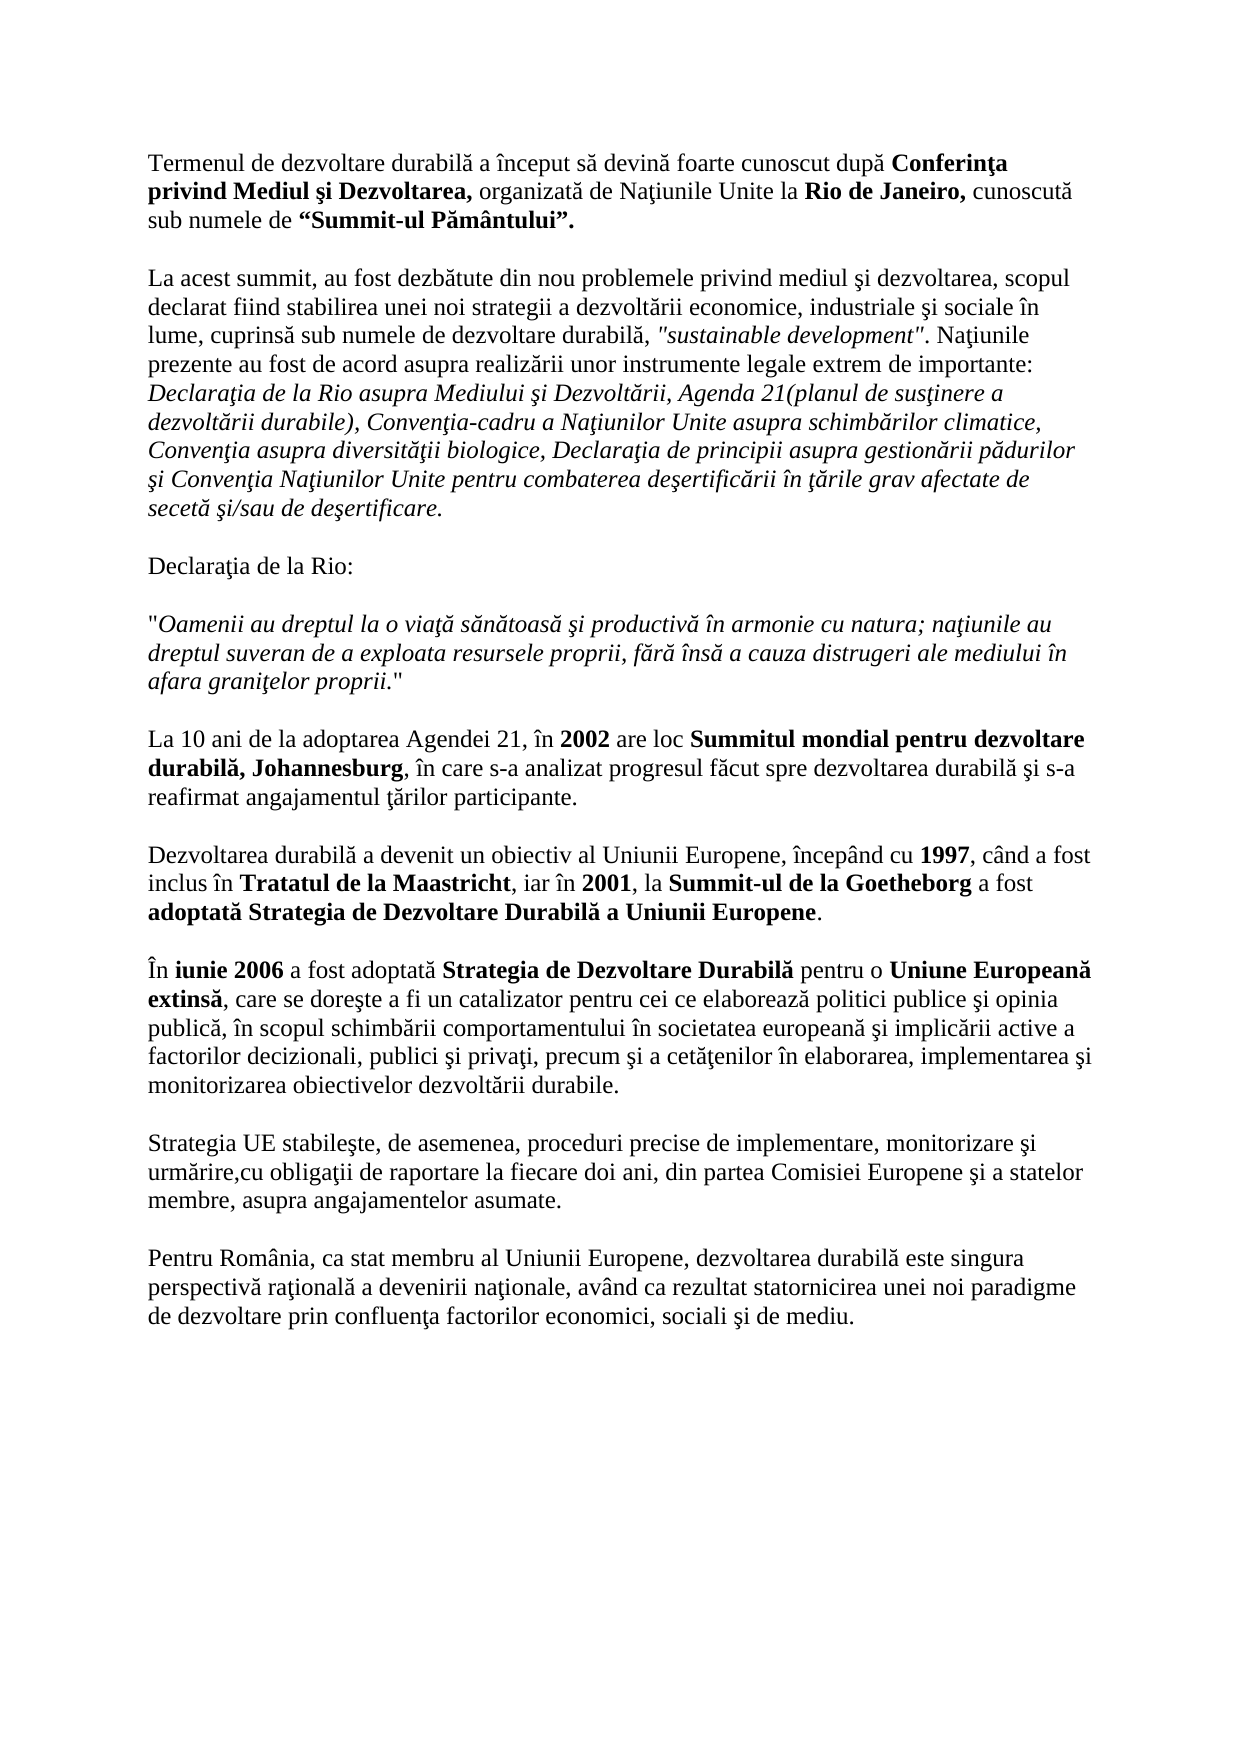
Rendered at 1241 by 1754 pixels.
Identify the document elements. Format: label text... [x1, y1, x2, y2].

text Dezvoltarea durabilă a devenit un obiectiv al Uniunii Europene, începând cu 1997, când a fost inclus în Tratatul de la Maastricht, iar în 2001, la Summit-ul de la Goetheborg a fost adoptată Strategia de Dezvoltare Durabilă a Uniunii Europene. [148, 840, 1093, 926]
text Termenul de dezvoltare durabilă a început să devină foarte cunoscut după Conferinţa privind Mediul şi Dezvoltarea, organizată de Naţiunile Unite la Rio de Janeiro, cunoscută sub numele de “Summit-ul Pământului”. [148, 148, 1093, 234]
text La 10 ani de la adoptarea Agendei 21, în 2002 are loc Summitul mondial pentru dezvoltare durabilă, Johannesburg, în care s-a analizat progresul făcut spre dezvoltarea durabilă şi s-a reafirmat angajamentul ţărilor participante. [148, 724, 1093, 811]
text În iunie 2006 a fost adoptată Strategia de Dezvoltare Durabilă pentru o Uniune Europeană extinsă, care se doreşte a fi un catalizator pentru cei ce elaborează politici publice şi opinia publică, în scopul schimbării comportamentului în societatea europeană şi implicării active a factorilor decizionali, publici şi privaţi, precum şi a cetăţenilor în elaborarea, implementarea şi monitorizarea obiectivelor dezvoltării durabile. [148, 955, 1093, 1099]
text Strategia UE stabileşte, de asemenea, proceduri precise de implementare, monitorizare şi urmărire,cu obligaţii de raportare la fiecare doi ani, din partea Comisiei Europene şi a statelor membre, asupra angajamentelor asumate. [148, 1128, 1093, 1214]
text La acest summit, au fost dezbătute din nou problemele privind mediul şi dezvoltarea, scopul declarat fiind stabilirea unei noi strategii a dezvoltării economice, industriale şi sociale în lume, cuprinsă sub numele de dezvoltare durabilă, "sustainable development". Naţiunile prezente au fost de acord asupra realizării unor instrumente legale extrem de importante: Declaraţia de la Rio asupra Mediului şi Dezvoltării, Agenda 21(planul de susţinere a dezvoltării durabile), Convenţia-cadru a Naţiunilor Unite asupra schimbărilor climatice, Convenţia asupra diversităţii biologice, Declaraţia de principii asupra gestionării pădurilor şi Convenţia Naţiunilor Unite pentru combaterea deşertificării în ţările grav afectate de secetă şi/sau de deşertificare. [148, 263, 1093, 522]
text Pentru România, ca stat membru al Uniunii Europene, dezvoltarea durabilă este singura perspectivă raţională a devenirii naţionale, având ca rezultat statornicirea unei noi paradigme de dezvoltare prin confluenţa factorilor economici, sociali şi de mediu. [148, 1243, 1093, 1330]
text Declaraţia de la Rio: [148, 551, 1093, 580]
text "Oamenii au dreptul la o viaţă sănătoasă şi productivă în armonie cu natura; naţiunile au dreptul suveran de a exploata resursele proprii, fără însă a cauza distrugeri ale mediului în afara graniţelor proprii." [148, 609, 1093, 695]
